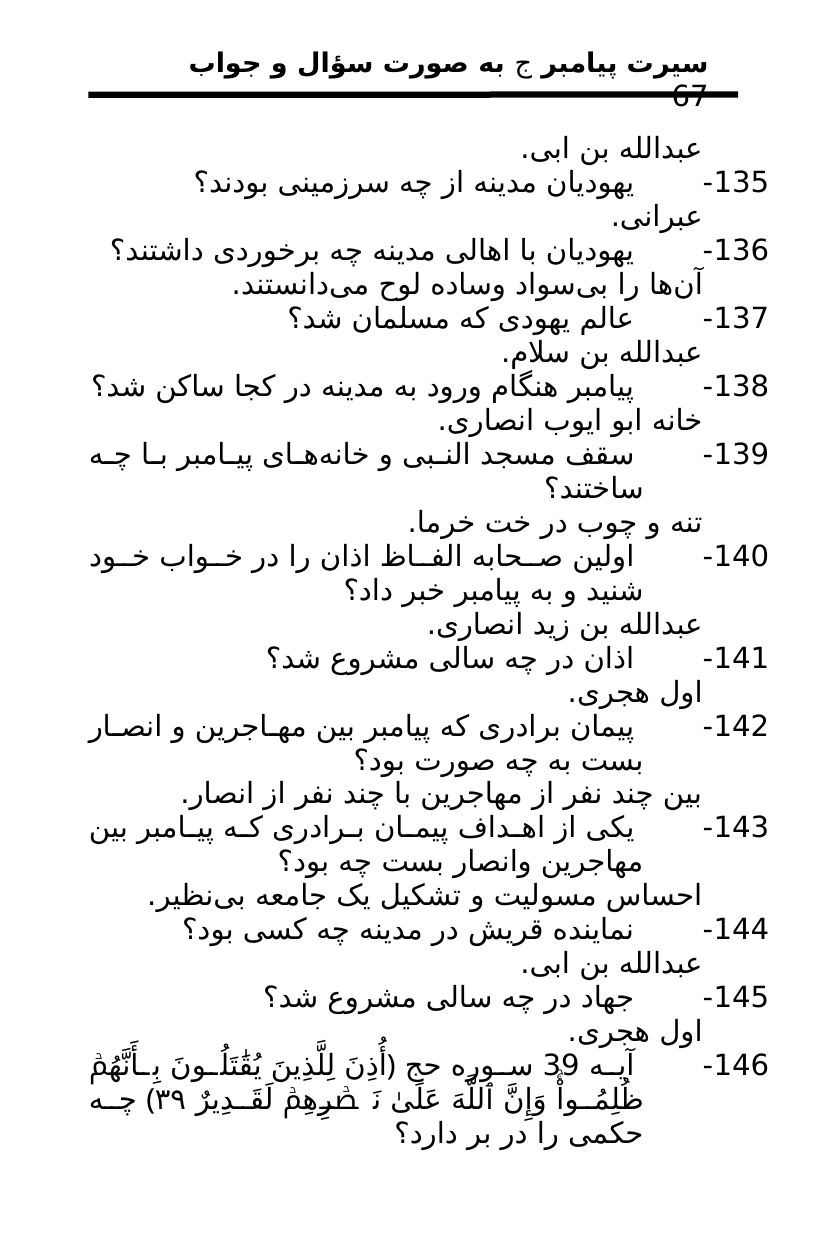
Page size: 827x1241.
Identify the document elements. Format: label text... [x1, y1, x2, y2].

text عبدالله بن سلام. [89, 335, 703, 369]
list پیامبر هنگام ورود به مدینه در کجا ساکن شد؟ [89, 369, 703, 403]
list سقف مسجد النبی و خانه‌های پیامبر با چه ساختند؟ [89, 437, 703, 505]
text عبدالله بن زید انصاری. [89, 607, 703, 641]
text عبرانی. [89, 199, 703, 233]
list نماینده قریش در مدینه چه کسی بود؟ [89, 913, 703, 947]
list یهودیان با اهالی مدینه چه برخوردی داشتند؟ [89, 233, 703, 267]
text اول هجری. [89, 1014, 703, 1048]
list یکی از اهداف پیمان برادری که پیامبر بین مهاجرین وانصار بست چه بود؟ [89, 811, 703, 879]
list پیمان برادری که پیامبر بین مهاجرین و انصار بست به چه صورت بود؟ [89, 709, 703, 777]
list اولین صحابه الفاظ اذان را در خواب خود شنید و به پیامبر خبر داد؟ [89, 539, 703, 607]
text عبدالله بن ابی. [89, 132, 703, 166]
list آیه 39 سوره حج ﴿أُذِنَ لِلَّذِينَ يُقَٰتَلُونَ بِأَنَّهُمۡ ظُلِمُواْۚ وَإِنَّ ٱللَّهَ عَلَىٰ نَصۡرِهِمۡ لَقَدِيرٌ ٣٩﴾ چه حکمی را در بر دارد؟ [89, 1048, 703, 1150]
text عبدالله بن ابی. [89, 947, 703, 981]
text بین چند نفر از مهاجرین با چند نفر از انصار. [89, 777, 703, 811]
list اذان در چه سالی مشروع شد؟ [89, 641, 703, 675]
list عالم یهودی که مسلمان شد؟ [89, 301, 703, 335]
text تنه و چوب در خت خرما. [89, 505, 703, 539]
list یهودیان مدینه از چه سرزمینی بودند؟ [89, 166, 703, 199]
list جهاد در چه سالی مشروع شد؟ [89, 981, 703, 1014]
text آن‌ها را بی‌سواد وساده لوح می‌دانستند. [89, 267, 703, 301]
text خانه ابو ایوب انصاری. [89, 403, 703, 437]
text اول هجری. [89, 675, 703, 709]
text احساس مسولیت و تشکیل یک جامعه بی‌نظیر. [89, 879, 703, 913]
